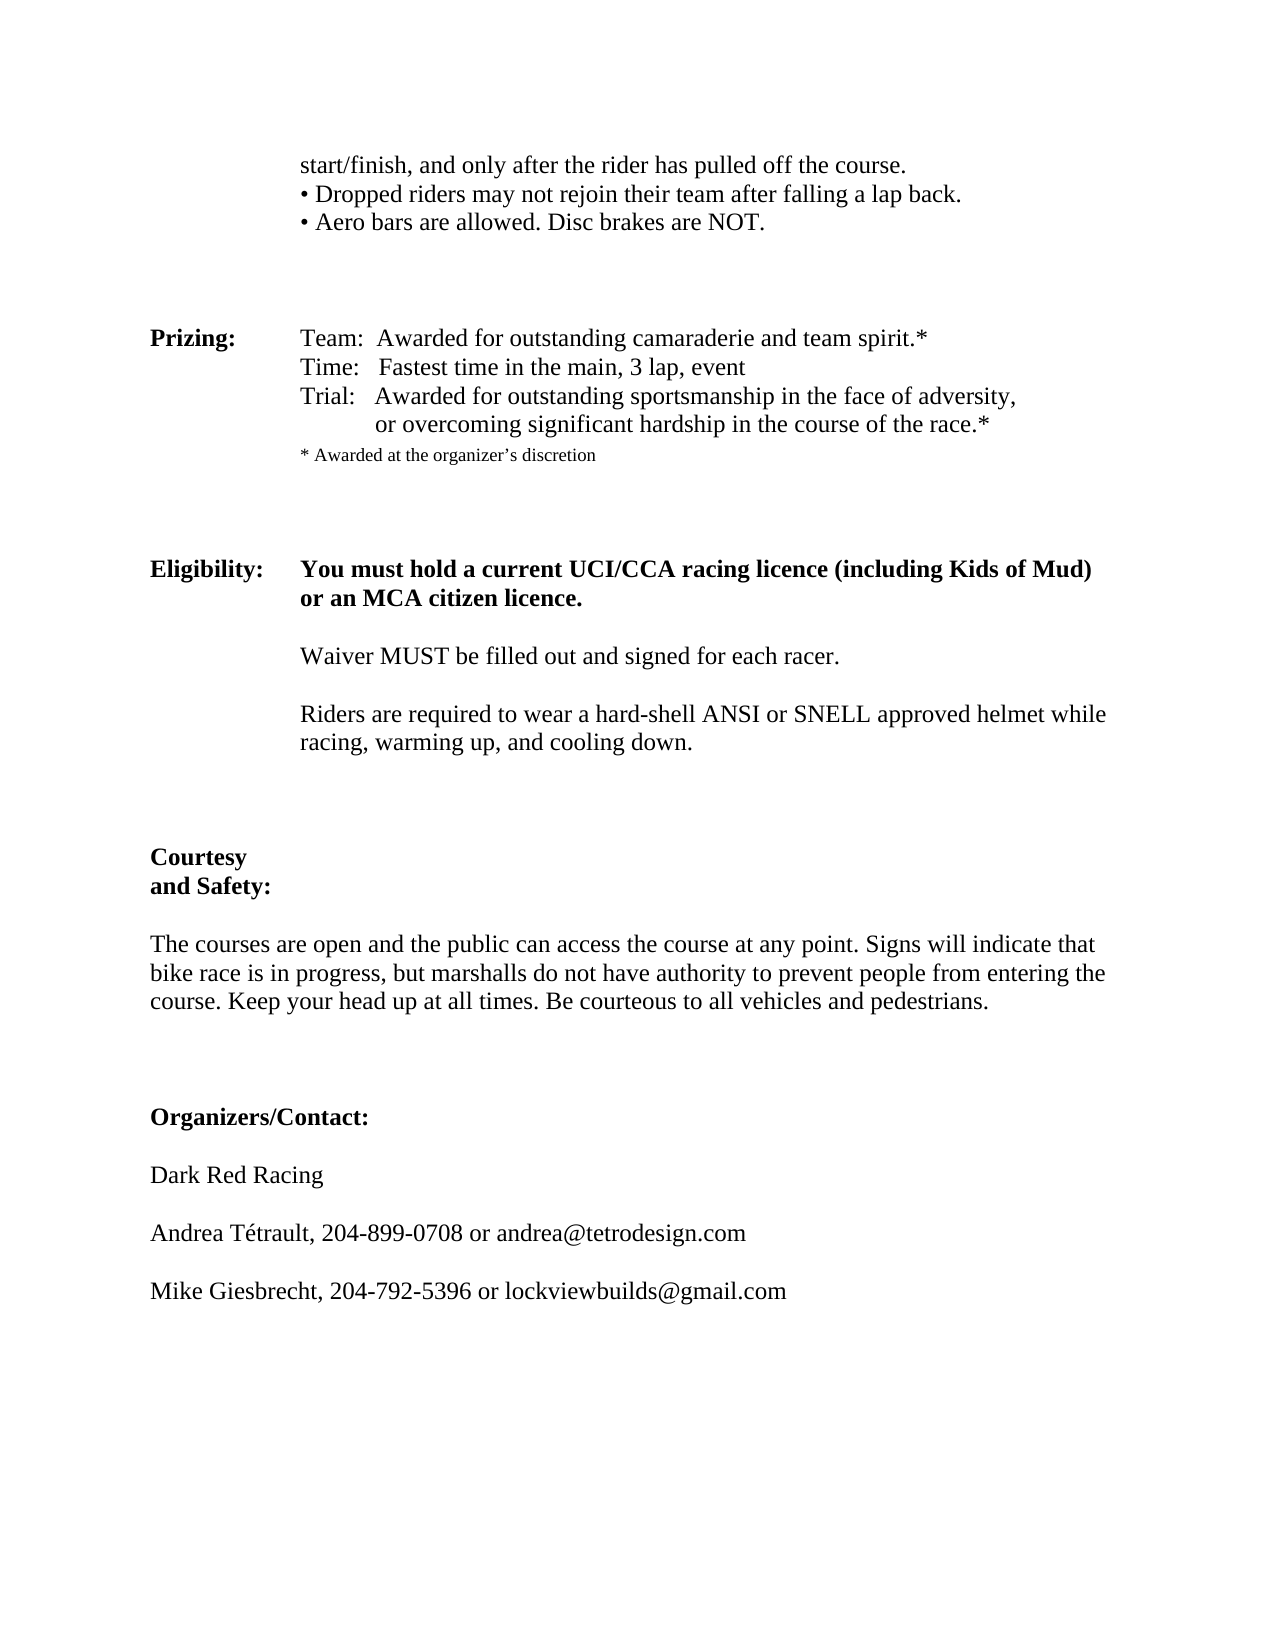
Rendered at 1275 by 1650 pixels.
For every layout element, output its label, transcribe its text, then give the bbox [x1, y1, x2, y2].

text Dark Red Racing [150, 1160, 1125, 1189]
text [150, 150, 1125, 236]
text Mike Giesbrecht, 204-792-5396 or lockviewbuilds@gmail.com [150, 1276, 1125, 1305]
text Riders are required to wear a hard-shell ANSI or SNELL approved helmet while racing, warming up, and cooling down. [225, 699, 1125, 813]
text Courtesy and Safety: [150, 842, 1125, 900]
text Prizing: Team: Awarded for outstanding camaraderie and team spirit.* Time: Fastest time in the main, 3 lap, event Trial: Awarded for outstanding sportsmanship in the face of adversity, or overcoming significant hardship in the course of the race.* * Awarded at the organizer’s discretion [150, 323, 1125, 467]
text The courses are open and the public can access the course at any point. Signs will indicate that bike race is in progress, but marshalls do not have authority to prevent people from entering the course. Keep your head up at all times. Be courteous to all vehicles and pedestrians. [150, 929, 1125, 1015]
text Andrea Tétrault, 204-899-0708 or andrea@tetrodesign.com [150, 1218, 1125, 1247]
text Waiver MUST be filled out and signed for each racer. [225, 641, 1125, 669]
text Eligibility: You must hold a current UCI/CCA racing licence (including Kids of Mud) or an MCA citizen licence. [150, 554, 1125, 612]
text Organizers/Contact: [150, 1102, 1125, 1131]
